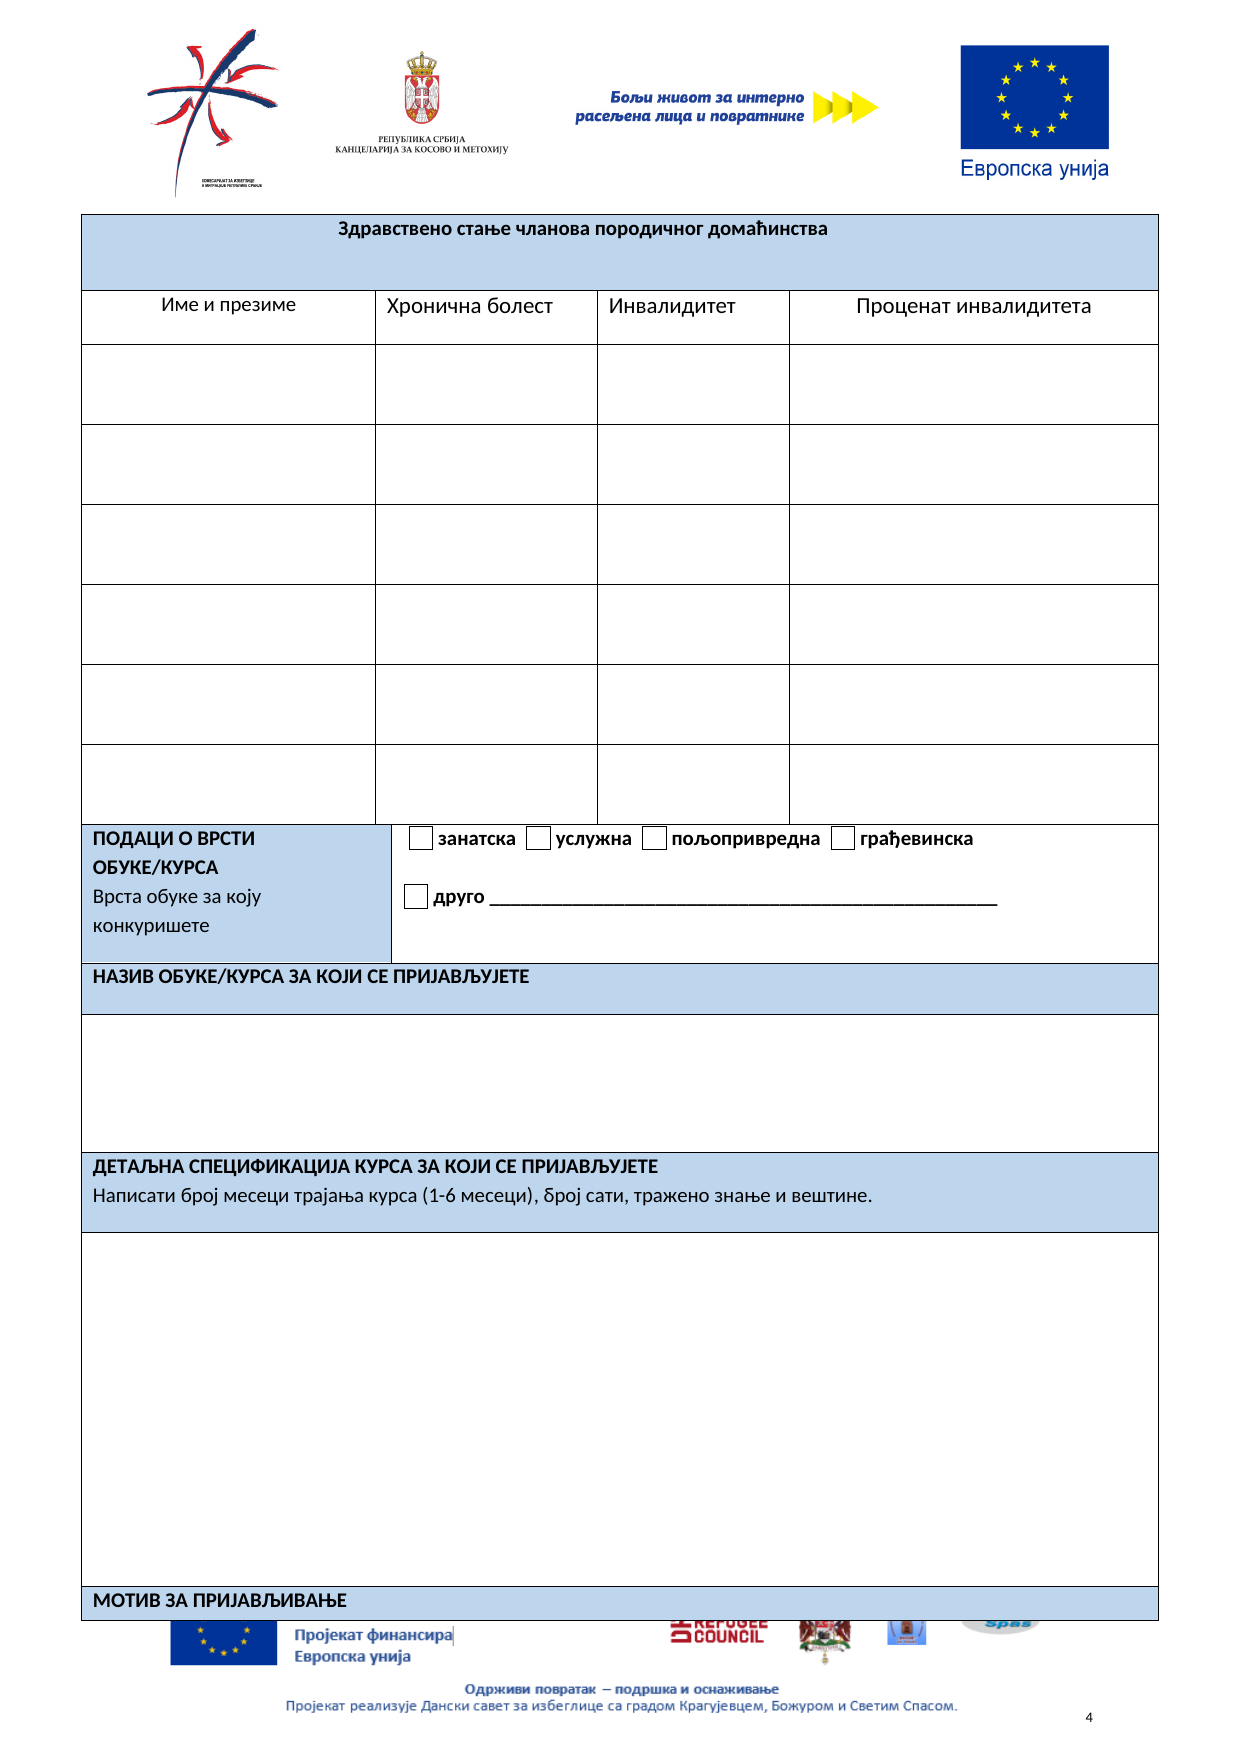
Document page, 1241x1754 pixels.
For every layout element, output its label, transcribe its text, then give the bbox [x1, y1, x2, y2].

table_cell [598, 745, 789, 824]
table_cell [82, 345, 375, 424]
table_cell [82, 1233, 1158, 1586]
table_cell [376, 505, 597, 584]
table_cell МОТИВ ЗА ПРИЈАВЉИВАЊЕ Представите своја интересовања и мотиве за похађање обуке и каснијег запослења у овој области. [82, 1587, 1158, 1620]
table_header Здравствено стање чланова породичног домаћинства [82, 215, 1158, 290]
table_cell [790, 345, 1158, 424]
table_cell [790, 745, 1158, 824]
table_cell Проценат инвалидитета [790, 291, 1158, 344]
table_cell [82, 745, 375, 824]
table_cell ПОДАЦИ О ВРСТИ ОБУКЕ/КУРСА Врста обуке за коју конкуришете [82, 825, 391, 962]
table_cell ДЕТАЉНА СПЕЦИФИКАЦИЈА КУРСА ЗА КОЈИ СЕ ПРИЈАВЉУЈЕТЕ Написати број месеци трајања курса (1-6 месеци), број сати, тражено знање и вештине. [82, 1153, 1158, 1232]
table_cell [82, 505, 375, 584]
picture [42, 22, 1213, 204]
table_cell [82, 665, 375, 744]
table_cell [82, 585, 375, 664]
table_cell [598, 425, 789, 504]
table_cell [82, 1015, 1158, 1152]
table_cell [598, 505, 789, 584]
table_cell [598, 585, 789, 664]
table_cell [598, 665, 789, 744]
table_cell [376, 665, 597, 744]
table_cell Инвалидитет [598, 291, 789, 344]
table_cell [82, 425, 375, 504]
table_cell [376, 585, 597, 664]
table_cell [376, 425, 597, 504]
table_cell [376, 745, 597, 824]
picture [121, 1621, 1114, 1726]
table_cell [376, 345, 597, 424]
table_cell Име и презиме [82, 291, 375, 344]
table_cell [790, 665, 1158, 744]
table_cell [598, 345, 789, 424]
table_cell Хронична болест [376, 291, 597, 344]
table_cell [790, 585, 1158, 664]
table_cell занатска услужна пољопривредна грађевинска друго _________________________________________________ [392, 825, 1158, 962]
table_cell [790, 505, 1158, 584]
table_cell [790, 425, 1158, 504]
table_cell НАЗИВ ОБУКЕ/КУРСА ЗА КОЈИ СЕ ПРИЈАВЉУЈЕТЕ [82, 964, 1158, 1014]
